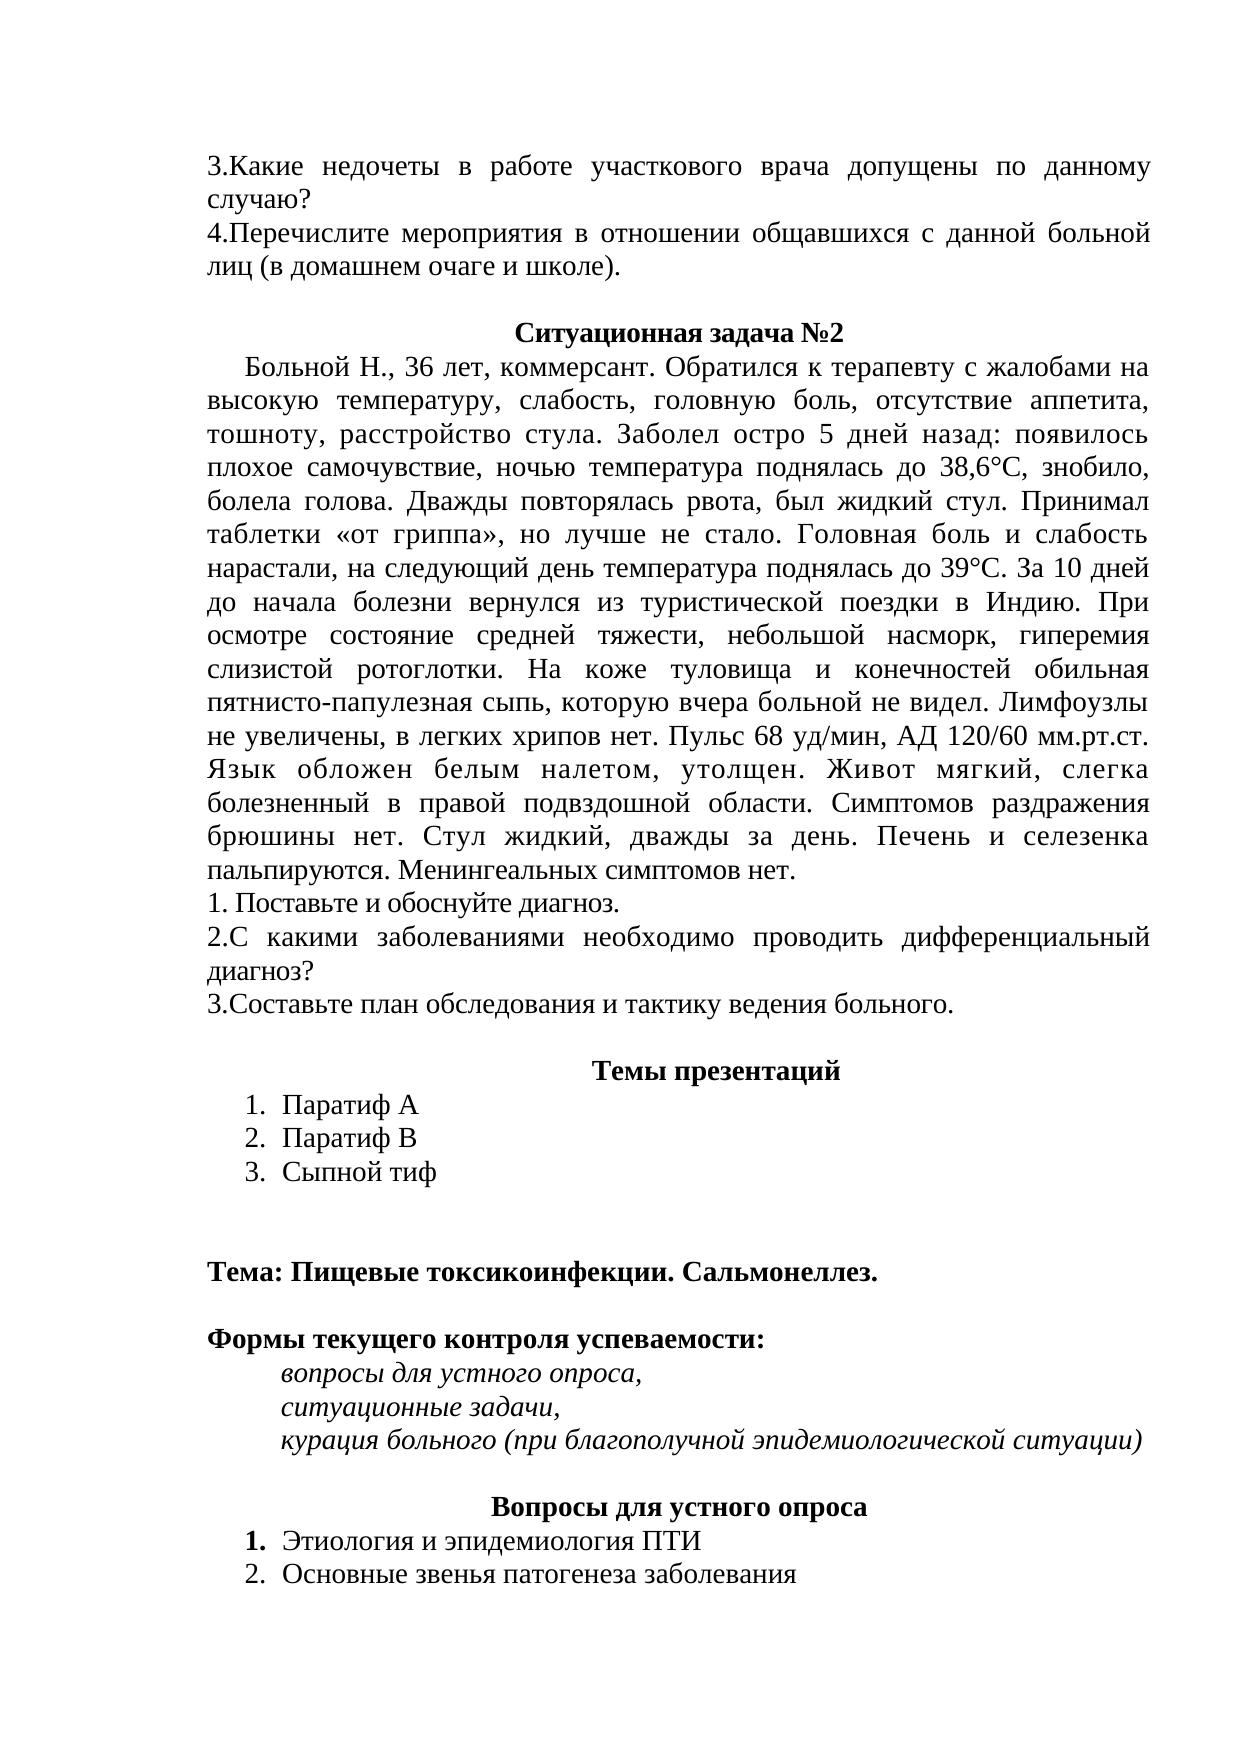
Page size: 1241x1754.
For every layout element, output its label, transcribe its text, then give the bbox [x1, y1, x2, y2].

text вопросы для устного опроса, [207, 1355, 1152, 1389]
list Сыпной тиф [244, 1154, 1182, 1187]
text Темы презентаций [207, 1053, 1152, 1087]
text 4.Перечислите мероприятия в отношении общавшихся с данной больной лиц (в домашнем очаге и школе). [207, 215, 1152, 282]
text 3.Составьте план обследования и тактику ведения больного. [207, 986, 1152, 1020]
text 2.С какими заболеваниями необходимо проводить дифференциальный диагноз? [207, 919, 1152, 986]
list Этиология и эпидемиология ПТИ [244, 1523, 1152, 1556]
text Больной Н., 36 лет, коммерсант. Обратился к терапевту с жалобами на высокую температуру, слабость, головную боль, отсутствие аппетита, тошноту, расстройство стула. Заболел остро 5 дней назад: появилось плохое самочувствие, ночью температура поднялась до 38,6°С, знобило, болела голова. Дважды повторялась рвота, был жидкий стул. Принимал таблетки «от гриппа», но лучше не стало. Головная боль и слабость нарастали, на следующий день температура поднялась до 39°С. За 10 дней до начала болезни вернулся из туристической поездки в Индию. При осмотре состояние средней тяжести, небольшой насморк, гиперемия слизистой ротоглотки. На коже туловища и конечностей обильная пятнисто-папулезная сыпь, которую вчера больной не видел. Лимфоузлы не увеличены, в легких хрипов нет. Пульс 68 уд/мин, АД 120/60 мм.рт.ст. Язык обложен белым налетом, утолщен. Живот мягкий, слегка болезненный в правой подвздошной области. Симптомов раздражения брюшины нет. Стул жидкий, дважды за день. Печень и селезенка пальпируются. Менингеальных симптомов нет. [207, 349, 1150, 886]
text Ситуационная задача №2 [207, 315, 1152, 349]
text ситуационные задачи, [207, 1389, 1152, 1422]
text 3.Какие недочеты в работе участкового врача допущены по данному случаю? [207, 148, 1152, 215]
text Формы текущего контроля успеваемости: [207, 1322, 1152, 1355]
text Вопросы для устного опроса [207, 1489, 1152, 1523]
list Паратиф А [244, 1087, 1182, 1120]
text Тема: Пищевые токсикоинфекции. Сальмонеллез. [207, 1254, 1152, 1288]
text 1. Поставьте и обоснуйте диагноз. [207, 886, 1152, 919]
list Паратиф В [244, 1120, 1182, 1154]
list Основные звенья патогенеза заболевания [244, 1556, 1152, 1590]
text курация больного (при благополучной эпидемиологической ситуации) [207, 1422, 1152, 1456]
